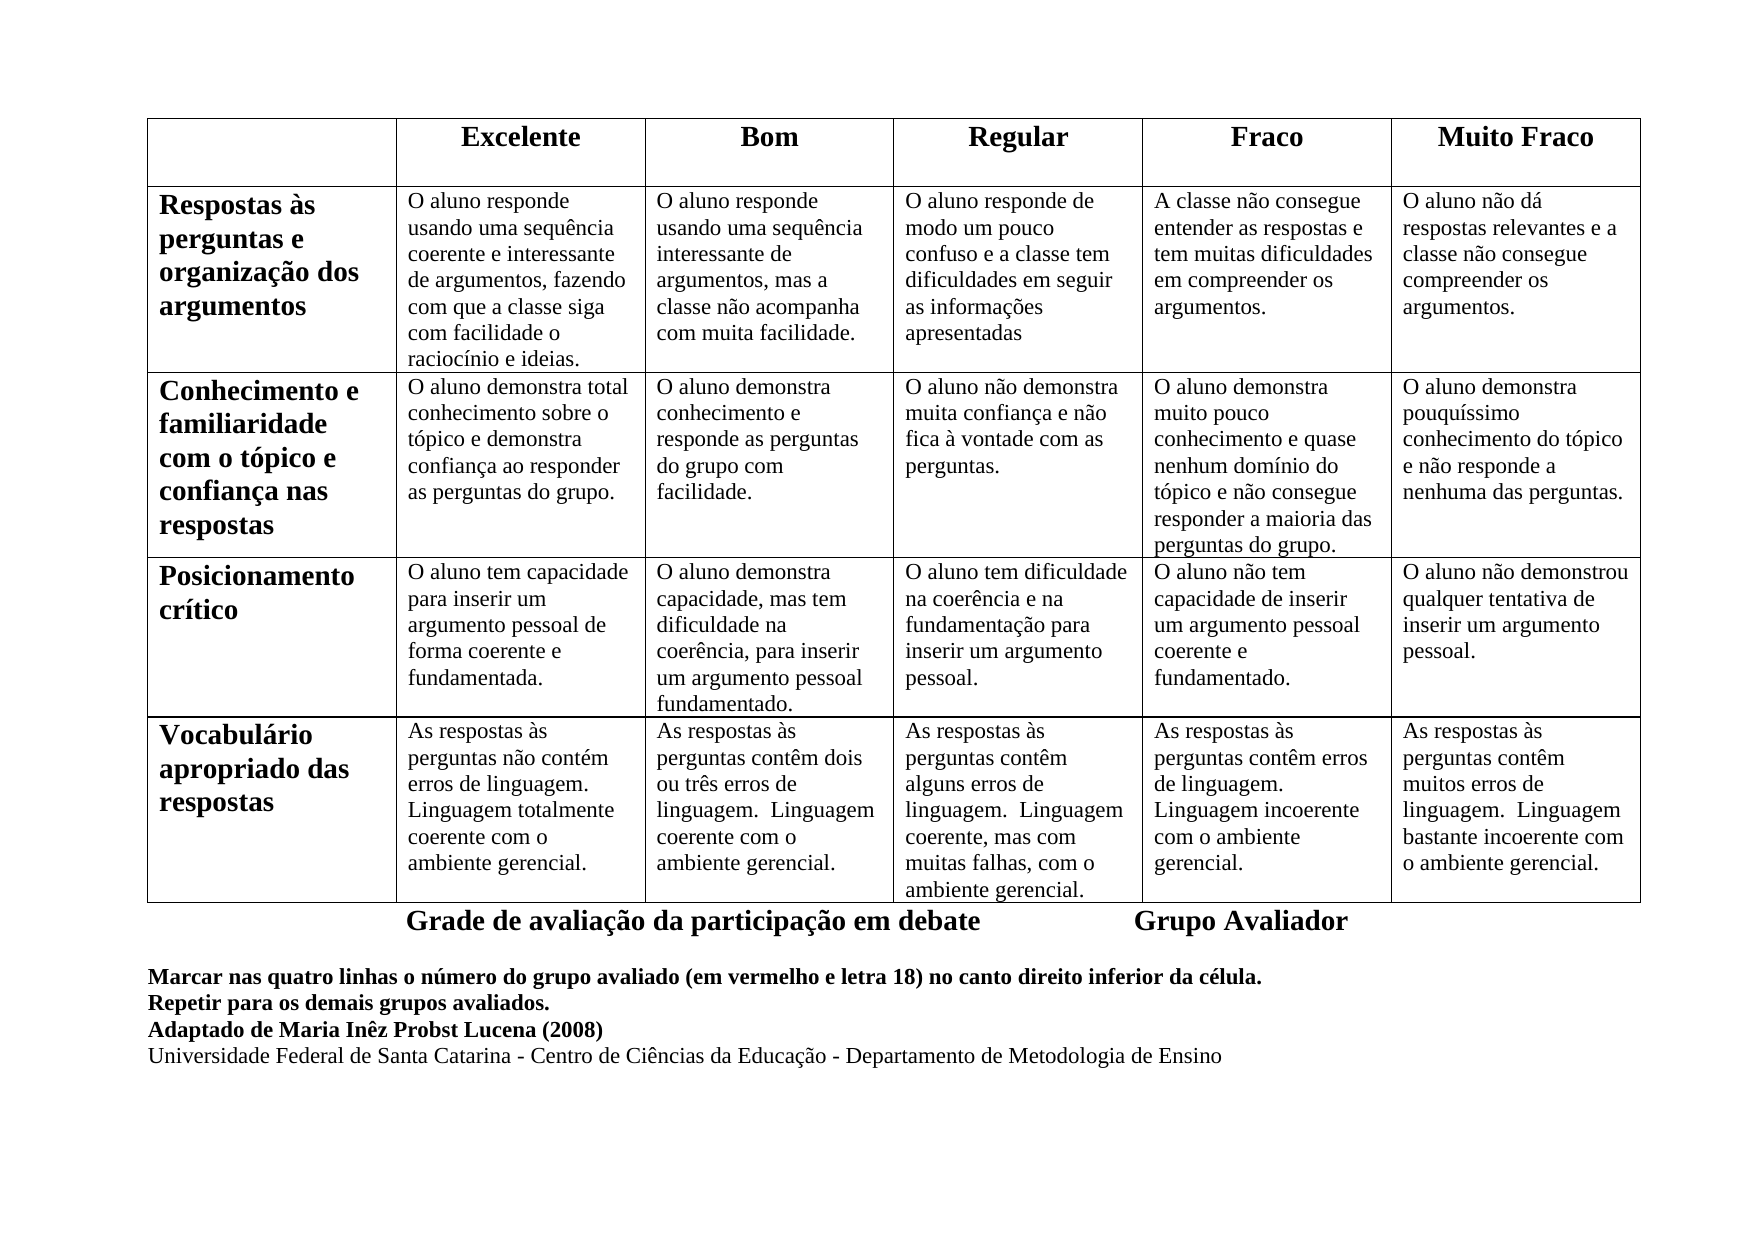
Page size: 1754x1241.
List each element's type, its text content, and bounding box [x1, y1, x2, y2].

table_cell O aluno não dá respostas relevantes e a classe não consegue compreender os argumentos. [1392, 187, 1640, 372]
table_cell O aluno demonstra total conhecimento sobre o tópico e demonstra confiança ao responder as perguntas do grupo. [397, 373, 645, 557]
table_header Bom [646, 119, 893, 186]
table_header Excelente [397, 119, 645, 186]
table_cell O aluno não demonstrou qualquer tentativa de inserir um argumento pessoal. [1392, 558, 1640, 716]
table_cell O aluno tem capacidade para inserir um argumento pessoal de forma coerente e fundamentada. [397, 558, 645, 716]
table_cell As respostas às perguntas contêm alguns erros de linguagem. Linguagem coerente, mas com muitas falhas, com o ambiente gerencial. [894, 718, 1142, 902]
table_cell O aluno tem dificuldade na coerência e na fundamentação para inserir um argumento pessoal. [894, 558, 1142, 716]
table_cell Respostas às perguntas e organização dos argumentos [148, 187, 396, 372]
table_cell O aluno responde usando uma sequência interessante de argumentos, mas a classe não acompanha com muita facilidade. [646, 187, 893, 372]
table_cell O aluno demonstra muito pouco conhecimento e quase nenhum domínio do tópico e não consegue responder a maioria das perguntas do grupo. [1143, 373, 1391, 557]
table_cell O aluno responde usando uma sequência coerente e interessante de argumentos, fazendo com que a classe siga com facilidade o raciocínio e ideias. [397, 187, 645, 372]
text Universidade Federal de Santa Catarina - Centro de Ciências da Educação - Departamento de Metodologia de Ensino [148, 1042, 1606, 1068]
text Repetir para os demais grupos avaliados. [148, 989, 1606, 1016]
table_header Regular [894, 119, 1142, 186]
table_cell Conhecimento e familiaridade com o tópico e confiança nas respostas [148, 373, 396, 557]
table_cell Vocabulário apropriado das respostas [148, 718, 396, 902]
table_cell O aluno demonstra pouquíssimo conhecimento do tópico e não responde a nenhuma das perguntas. [1392, 373, 1640, 557]
table_cell As respostas às perguntas contêm muitos erros de linguagem. Linguagem bastante incoerente com o ambiente gerencial. [1392, 718, 1640, 902]
table_cell O aluno não demonstra muita confiança e não fica à vontade com as perguntas. [894, 373, 1142, 557]
table_cell O aluno demonstra conhecimento e responde as perguntas do grupo com facilidade. [646, 373, 893, 557]
table_cell Posicionamento crítico [148, 558, 396, 716]
table_header [148, 119, 396, 186]
table_cell O aluno responde de modo um pouco confuso e a classe tem dificuldades em seguir as informações apresentadas [894, 187, 1142, 372]
text Grade de avaliação da participação em debate Grupo Avaliador [148, 903, 1606, 937]
table_header Muito Fraco [1392, 119, 1640, 186]
text Adaptado de Maria Inêz Probst Lucena (2008) [148, 1016, 1606, 1042]
table_cell O aluno demonstra capacidade, mas tem dificuldade na coerência, para inserir um argumento pessoal fundamentado. [646, 558, 893, 716]
table_cell As respostas às perguntas não contém erros de linguagem. Linguagem totalmente coerente com o ambiente gerencial. [397, 718, 645, 902]
table_cell A classe não consegue entender as respostas e tem muitas dificuldades em compreender os argumentos. [1143, 187, 1391, 372]
table_cell As respostas às perguntas contêm erros de linguagem. Linguagem incoerente com o ambiente gerencial. [1143, 718, 1391, 902]
table_header Fraco [1143, 119, 1391, 186]
table_cell As respostas às perguntas contêm dois ou três erros de linguagem. Linguagem coerente com o ambiente gerencial. [646, 718, 893, 902]
table_cell O aluno não tem capacidade de inserir um argumento pessoal coerente e fundamentado. [1143, 558, 1391, 716]
text Marcar nas quatro linhas o número do grupo avaliado (em vermelho e letra 18) no canto direito inferior da célula. [148, 963, 1606, 989]
